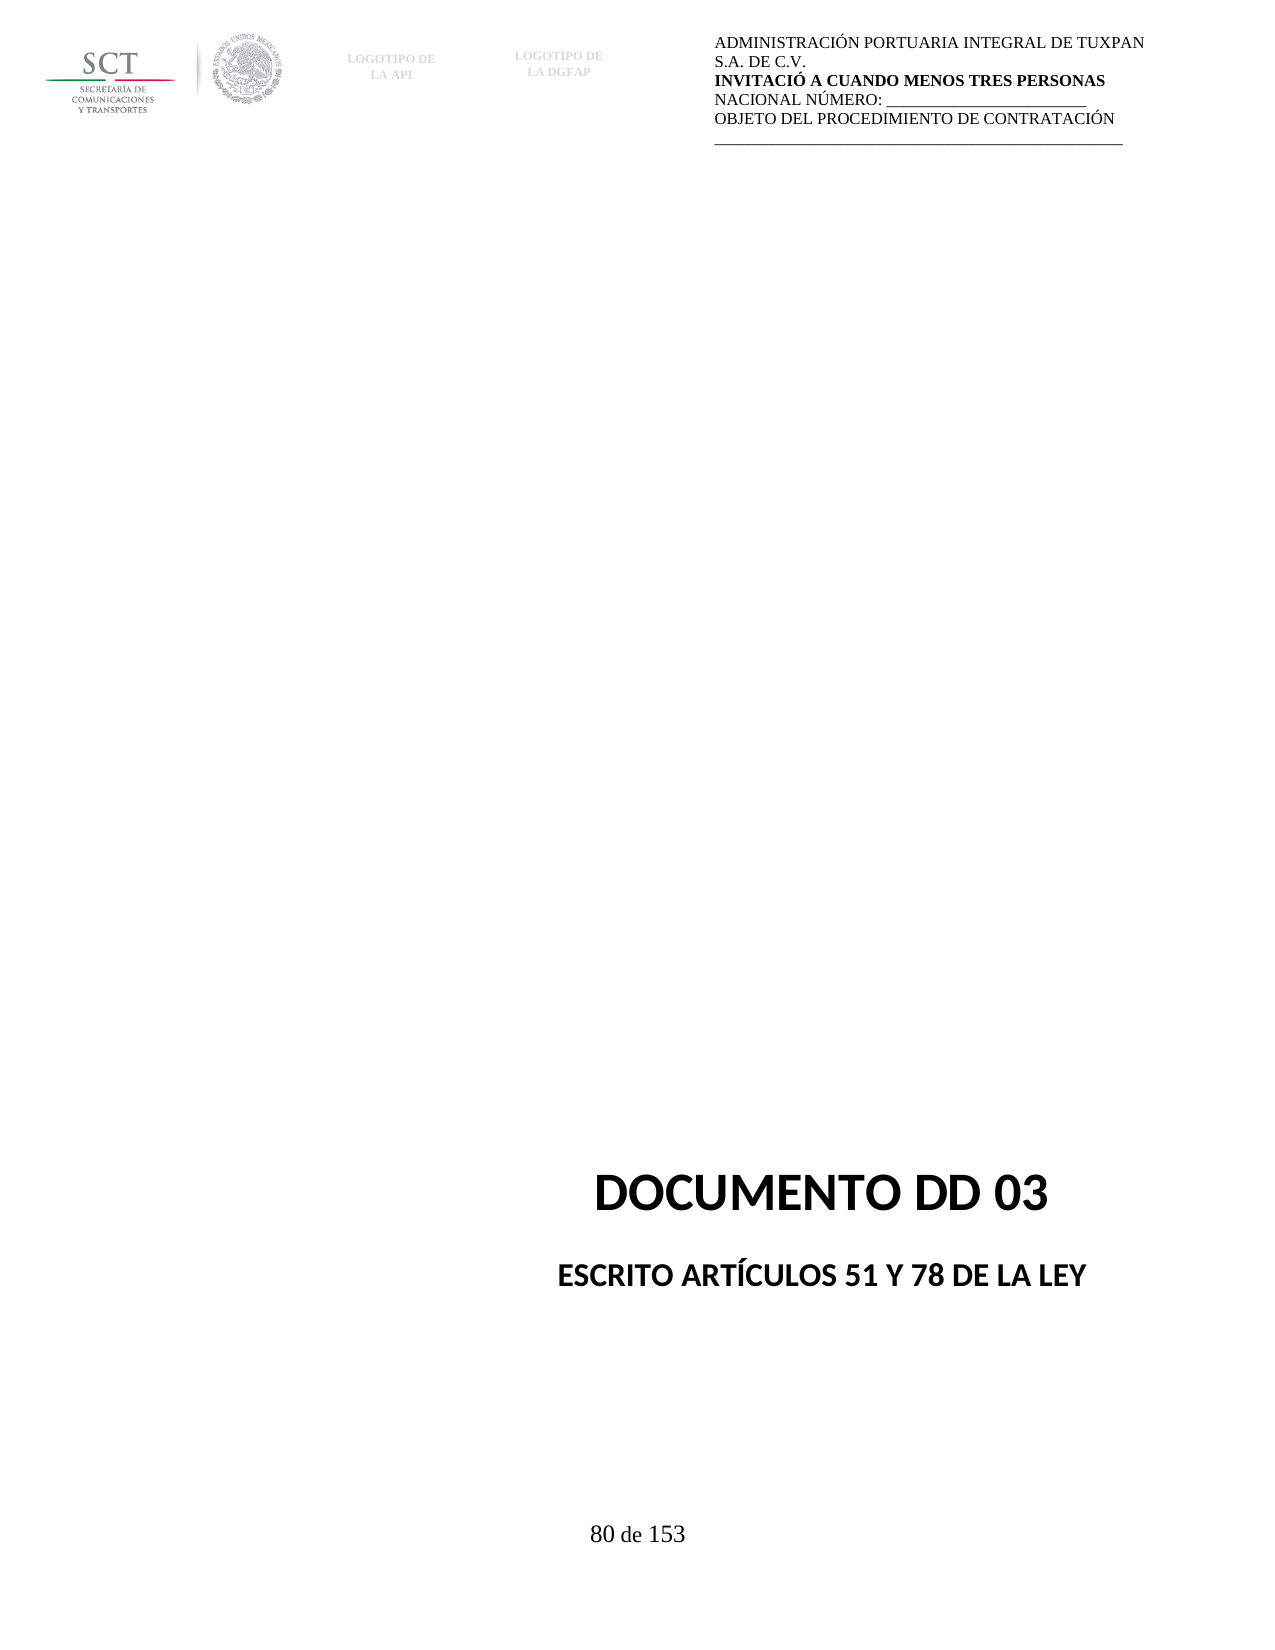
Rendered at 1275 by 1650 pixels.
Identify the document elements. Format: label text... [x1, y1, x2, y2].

text ESCRITO ARTÍCULOS 51 Y 78 DE LA LEY [481, 1254, 1162, 1295]
picture [32, 21, 289, 117]
text DOCUMENTO DD 03 [481, 1157, 1162, 1223]
